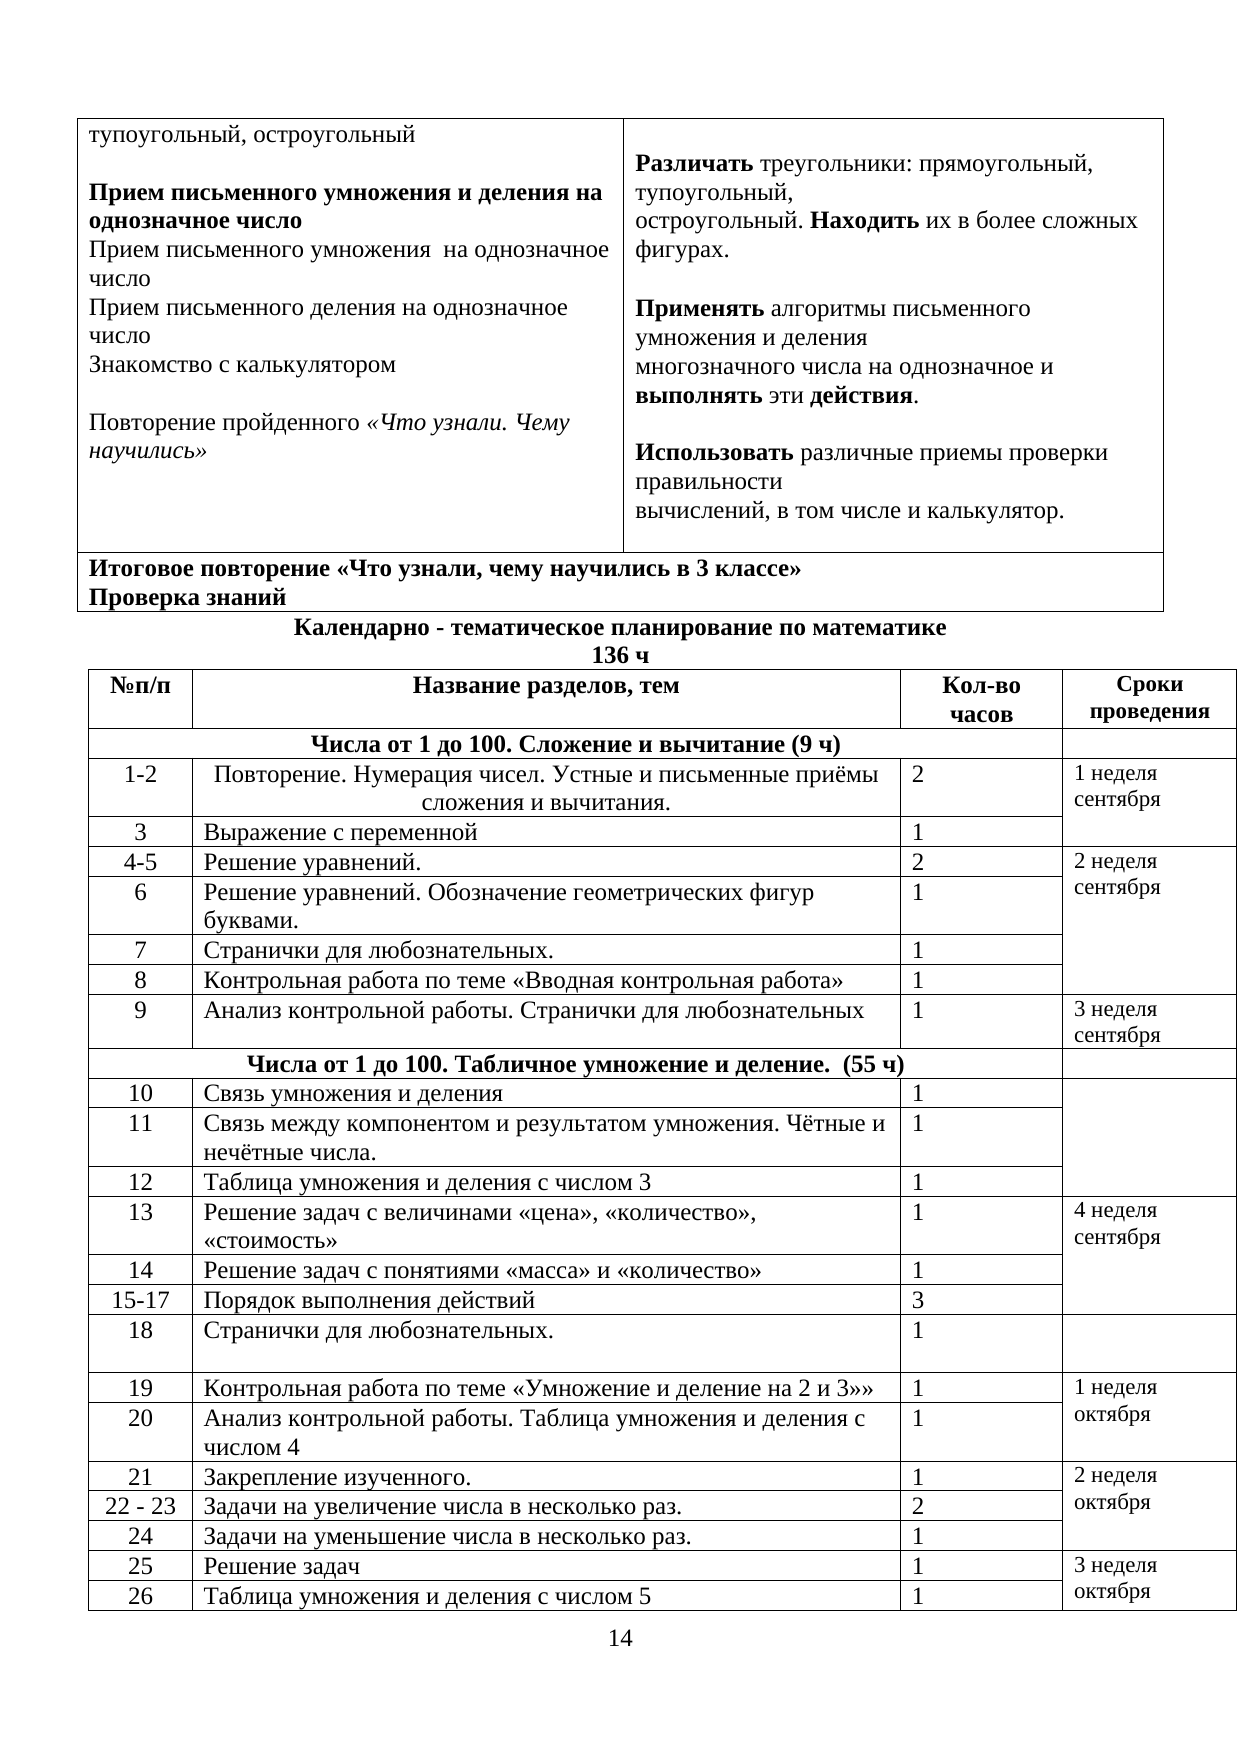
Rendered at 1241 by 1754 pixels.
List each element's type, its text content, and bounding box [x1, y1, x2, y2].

table_cell 1 [901, 965, 1062, 994]
table_cell 21 [89, 1462, 192, 1490]
table_cell Решение задач с понятиями «масса» и «количество» [193, 1255, 900, 1284]
table_cell 12 [89, 1167, 192, 1196]
table_cell 1 [901, 1108, 1062, 1166]
table_cell 1 [901, 877, 1062, 934]
text 136 ч [89, 641, 1152, 669]
table_cell Решение уравнений. [193, 847, 900, 876]
table_cell 10 [89, 1079, 192, 1107]
table_cell 1 [901, 1197, 1062, 1254]
table_cell 3 неделя сентября [1063, 995, 1236, 1048]
table_cell Решение задач с величинами «цена», «количество», «стоимость» [193, 1197, 900, 1254]
table_cell 2 [901, 847, 1062, 876]
table_cell 8 [89, 965, 192, 994]
table_cell Анализ контрольной работы. Странички для любознательных [193, 995, 900, 1048]
table_cell 18 [89, 1315, 192, 1372]
table_cell 1 [901, 1521, 1062, 1550]
table_cell [1063, 729, 1236, 758]
table_cell 1-2 [89, 759, 192, 816]
table_cell Странички для любознательных. [193, 935, 900, 964]
table_cell 1 [901, 1462, 1062, 1490]
table_cell 4 неделя сентября [1063, 1197, 1236, 1314]
table_cell 1 [901, 1315, 1062, 1372]
table_cell 1 [901, 1551, 1062, 1580]
table_cell 1 [901, 817, 1062, 846]
table_cell 1 неделя октября [1063, 1373, 1236, 1461]
table_cell Решение уравнений. Обозначение геометрических фигур буквами. [193, 877, 900, 934]
table_cell Числа от 1 до 100. Табличное умножение и деление. (55 ч) [89, 1049, 1062, 1077]
table_cell 19 [89, 1373, 192, 1402]
table_cell Анализ контрольной работы. Таблица умножения и деления с числом 4 [193, 1403, 900, 1461]
table_cell Числа от 1 до 100. Сложение и вычитание (9 ч) [89, 729, 1062, 758]
table_cell 1 [901, 995, 1062, 1048]
table_cell [1063, 1315, 1236, 1372]
table_cell 7 [89, 935, 192, 964]
table_cell Таблица умножения и деления с числом 5 [193, 1581, 900, 1609]
table_cell 4-5 [89, 847, 192, 876]
table_cell 3 неделя октября [1063, 1551, 1236, 1609]
table_cell 15-17 [89, 1285, 192, 1314]
table_cell 2 неделя сентября [1063, 847, 1236, 994]
table_cell 24 [89, 1521, 192, 1550]
table_cell 25 [89, 1551, 192, 1580]
table_cell 22 - 23 [89, 1491, 192, 1520]
table_cell 2 [901, 759, 1062, 816]
table_cell 3 [901, 1285, 1062, 1314]
table_header Кол-во часов [901, 670, 1062, 728]
table_cell Выражение с переменной [193, 817, 900, 846]
table_cell 1 [901, 1403, 1062, 1461]
table_cell 1 [901, 1581, 1062, 1609]
text Календарно - тематическое планирование по математике [89, 612, 1152, 641]
table_cell 1 [901, 1167, 1062, 1196]
table_header №п/п [89, 670, 192, 728]
table_cell 11 [89, 1108, 192, 1166]
table_cell Контрольная работа по теме «Вводная контрольная работа» [193, 965, 900, 994]
table_cell Повторение. Нумерация чисел. Устные и письменные приёмы сложения и вычитания. [193, 759, 900, 816]
table_cell 1 неделя сентября [1063, 759, 1236, 846]
table_cell Контрольная работа по теме «Умножение и деление на 2 и 3»» [193, 1373, 900, 1402]
table_cell 2 [901, 1491, 1062, 1520]
table_cell [1063, 1079, 1236, 1196]
table_cell Таблица умножения и деления с числом 3 [193, 1167, 900, 1196]
table_cell Итоговое повторение «Что узнали, чему научились в 3 классе» Проверка знаний [78, 553, 1163, 611]
table_cell Решение задач [193, 1551, 900, 1580]
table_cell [78, 119, 623, 552]
table_cell [1063, 1049, 1236, 1077]
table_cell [624, 119, 1163, 552]
table_cell Порядок выполнения действий [193, 1285, 900, 1314]
table_cell Связь умножения и деления [193, 1079, 900, 1107]
table_cell Связь между компонентом и результатом умножения. Чётные и нечётные числа. [193, 1108, 900, 1166]
table_cell Задачи на уменьшение числа в несколько раз. [193, 1521, 900, 1550]
table_header Сроки проведения [1063, 670, 1236, 728]
table_cell Странички для любознательных. [193, 1315, 900, 1372]
table_cell 14 [89, 1255, 192, 1284]
table_cell Задачи на увеличение числа в несколько раз. [193, 1491, 900, 1520]
table_cell 9 [89, 995, 192, 1048]
table_cell 13 [89, 1197, 192, 1254]
table_cell Закрепление изученного. [193, 1462, 900, 1490]
table_cell 1 [901, 1373, 1062, 1402]
table_cell 2 неделя октября [1063, 1462, 1236, 1550]
table_cell 1 [901, 935, 1062, 964]
table_cell 20 [89, 1403, 192, 1461]
table_cell 26 [89, 1581, 192, 1609]
table_cell 3 [89, 817, 192, 846]
table_cell 6 [89, 877, 192, 934]
table_header Название разделов, тем [193, 670, 900, 728]
table_cell 1 [901, 1079, 1062, 1107]
table_cell 1 [901, 1255, 1062, 1284]
